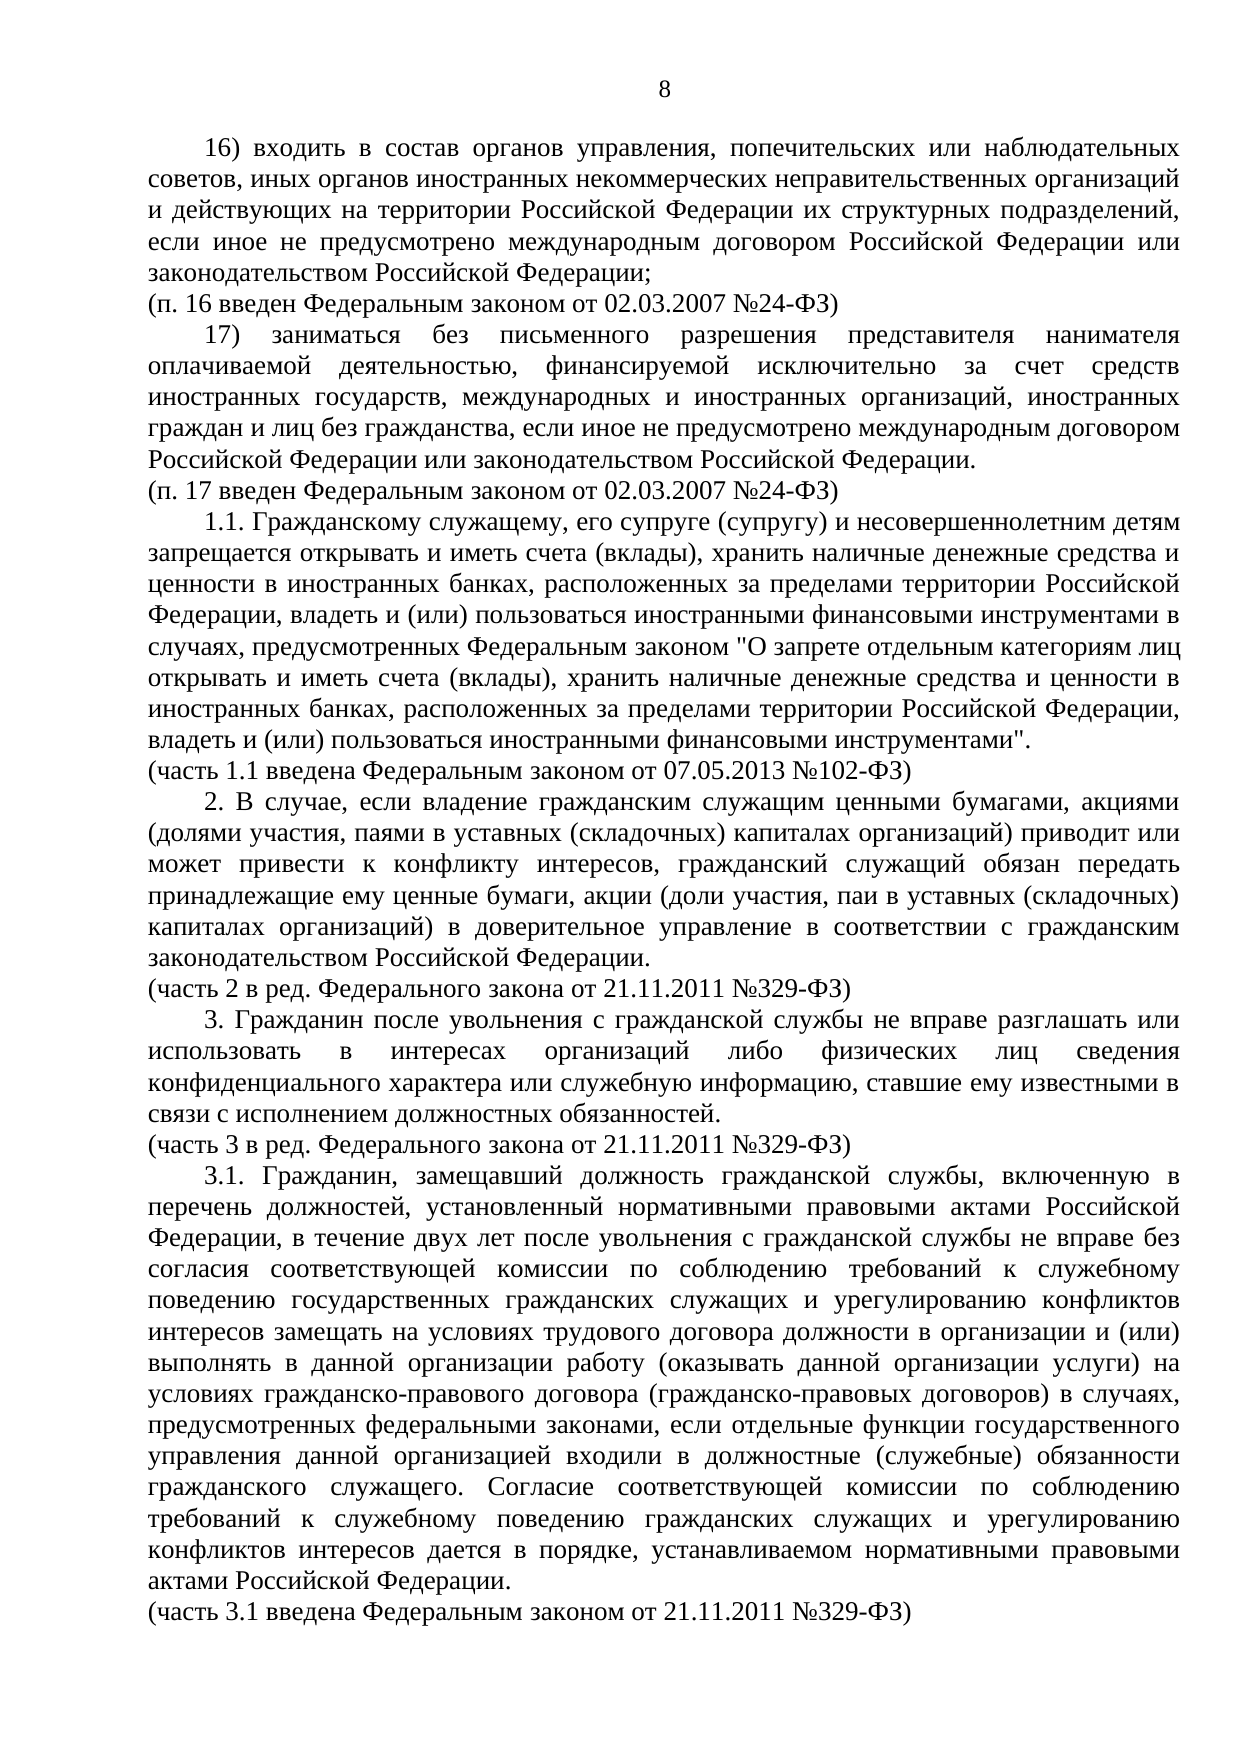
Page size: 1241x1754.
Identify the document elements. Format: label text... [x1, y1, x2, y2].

text 16) входить в состав органов управления, попечительских или наблюдательных советов, иных органов иностранных некоммерческих неправительственных организаций и действующих на территории Российской Федерации их структурных подразделений, если иное не предусмотрено международным договором Российской Федерации или законодательством Российской Федерации; [148, 131, 1181, 287]
text (часть 2 в ред. Федерального закона от 21.11.2011 №329-ФЗ) [148, 972, 1181, 1003]
text (п. 17 введен Федеральным законом от 02.03.2007 №24-ФЗ) [148, 474, 1181, 505]
text (часть 1.1 введена Федеральным законом от 07.05.2013 №102-ФЗ) [148, 754, 1181, 785]
text 1.1. Гражданскому служащему, его супруге (супругу) и несовершеннолетним детям запрещается открывать и иметь счета (вклады), хранить наличные денежные средства и ценности в иностранных банках, расположенных за пределами территории Российской Федерации, владеть и (или) пользоваться иностранными финансовыми инструментами в случаях, предусмотренных Федеральным законом "О запрете отдельным категориям лиц открывать и иметь счета (вклады), хранить наличные денежные средства и ценности в иностранных банках, расположенных за пределами территории Российской Федерации, владеть и (или) пользоваться иностранными финансовыми инструментами". [148, 505, 1181, 754]
text 3.1. Гражданин, замещавший должность гражданской службы, включенную в перечень должностей, установленный нормативными правовыми актами Российской Федерации, в течение двух лет после увольнения с гражданской службы не вправе без согласия соответствующей комиссии по соблюдению требований к служебному поведению государственных гражданских служащих и урегулированию конфликтов интересов замещать на условиях трудового договора должности в организации и (или) выполнять в данной организации работу (оказывать данной организации услуги) на условиях гражданско-правового договора (гражданско-правовых договоров) в случаях, предусмотренных федеральными законами, если отдельные функции государственного управления данной организацией входили в должностные (служебные) обязанности гражданского служащего. Согласие соответствующей комиссии по соблюдению требований к служебному поведению гражданских служащих и урегулированию конфликтов интересов дается в порядке, устанавливаемом нормативными правовыми актами Российской Федерации. [148, 1159, 1181, 1595]
text 3. Гражданин после увольнения с гражданской службы не вправе разглашать или использовать в интересах организаций либо физических лиц сведения конфиденциального характера или служебную информацию, ставшие ему известными в связи с исполнением должностных обязанностей. [148, 1003, 1181, 1128]
text 2. В случае, если владение гражданским служащим ценными бумагами, акциями (долями участия, паями в уставных (складочных) капиталах организаций) приводит или может привести к конфликту интересов, гражданский служащий обязан передать принадлежащие ему ценные бумаги, акции (доли участия, паи в уставных (складочных) капиталах организаций) в доверительное управление в соответствии с гражданским законодательством Российской Федерации. [148, 785, 1181, 972]
text (п. 16 введен Федеральным законом от 02.03.2007 №24-ФЗ) [148, 287, 1181, 318]
text 17) заниматься без письменного разрешения представителя нанимателя оплачиваемой деятельностью, финансируемой исключительно за счет средств иностранных государств, международных и иностранных организаций, иностранных граждан и лиц без гражданства, если иное не предусмотрено международным договором Российской Федерации или законодательством Российской Федерации. [148, 318, 1181, 474]
text (часть 3 в ред. Федерального закона от 21.11.2011 №329-ФЗ) [148, 1128, 1181, 1159]
text (часть 3.1 введена Федеральным законом от 21.11.2011 №329-ФЗ) [148, 1595, 1181, 1626]
